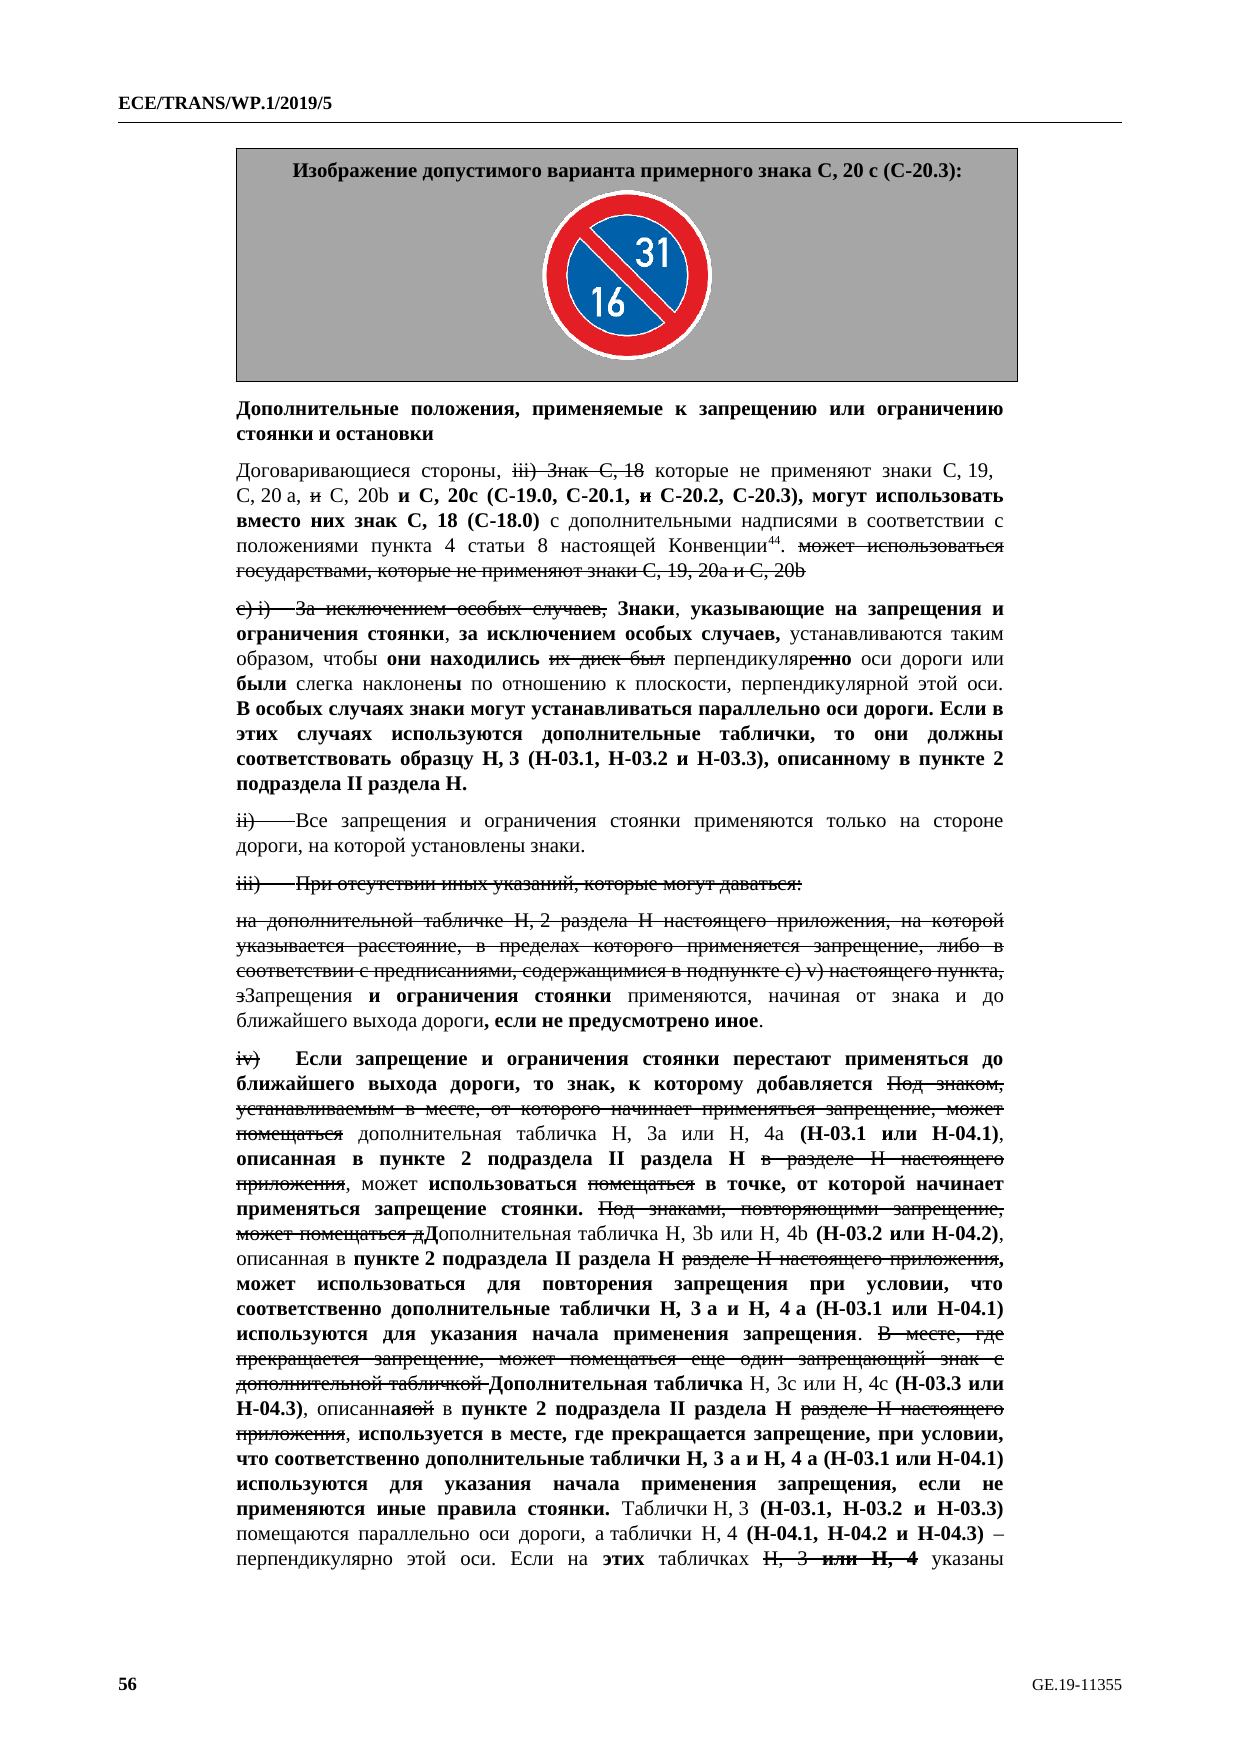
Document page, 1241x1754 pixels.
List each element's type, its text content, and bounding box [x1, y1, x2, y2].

text iii) При отсутствии иных указаний, которые могут даваться: [236, 869, 1004, 894]
text Дополнительные положения, применяемые к запрещению или ограничению стоянки и остановки [236, 394, 1004, 444]
text ii) Все запрещения и ограничения стоянки применяются только на стороне дороги, на которой установлены знаки. [236, 807, 1004, 857]
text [236, 1360, 1004, 1569]
table_header Изображение допустимого варианта примерного знака C, 20 c (C-20.3): [237, 149, 1017, 381]
picture [542, 190, 712, 360]
text c) i) За исключением особых случаев, Знаки, указывающие на запрещения и ограничения стоянки, за исключением особых случаев, устанавливаются таким образом, чтобы они находились их диск был перпендикуляренно оси дороги или были слегка наклонены по отношению к плоскости, перпендикулярной этой оси. В особых случаях знаки могут устанавливаться параллельно оси дороги. Если в этих случаях используются дополнительные таблички, то они должны соответствовать образцу H, 3 (H-03.1, H-03.2 и H-03.3), описанному в пункте 2 подраздела II раздела Н. [236, 594, 1004, 794]
text Договаривающиеся стороны, iii) Знак С, 18 которые не применяют знаки C, 19, C, 20 a, и C, 20b и С, 20с (C-19.0, C-20.1, и C-20.2, С-20.3), могут использовать вместо них знак C, 18 (C-18.0) с дополнительными надписями в соответствии с положениями пункта 4 статьи 8 настоящей Конвенции44. может использоваться государствами, которые не применяют знаки C, 19, 20a и C, 20b [236, 457, 1004, 582]
text на дополнительной табличке H, 2 раздела H настоящего приложения, на которой указывается расстояние, в пределах которого применяется запрещение, либо в соответствии с предписаниями, содержащимися в подпункте c) v) настоящего пункта, зЗапрещения и ограничения стоянки применяются, начиная от знака и до ближайшего выхода дороги, если не предусмотрено иное. [236, 972, 1004, 1032]
